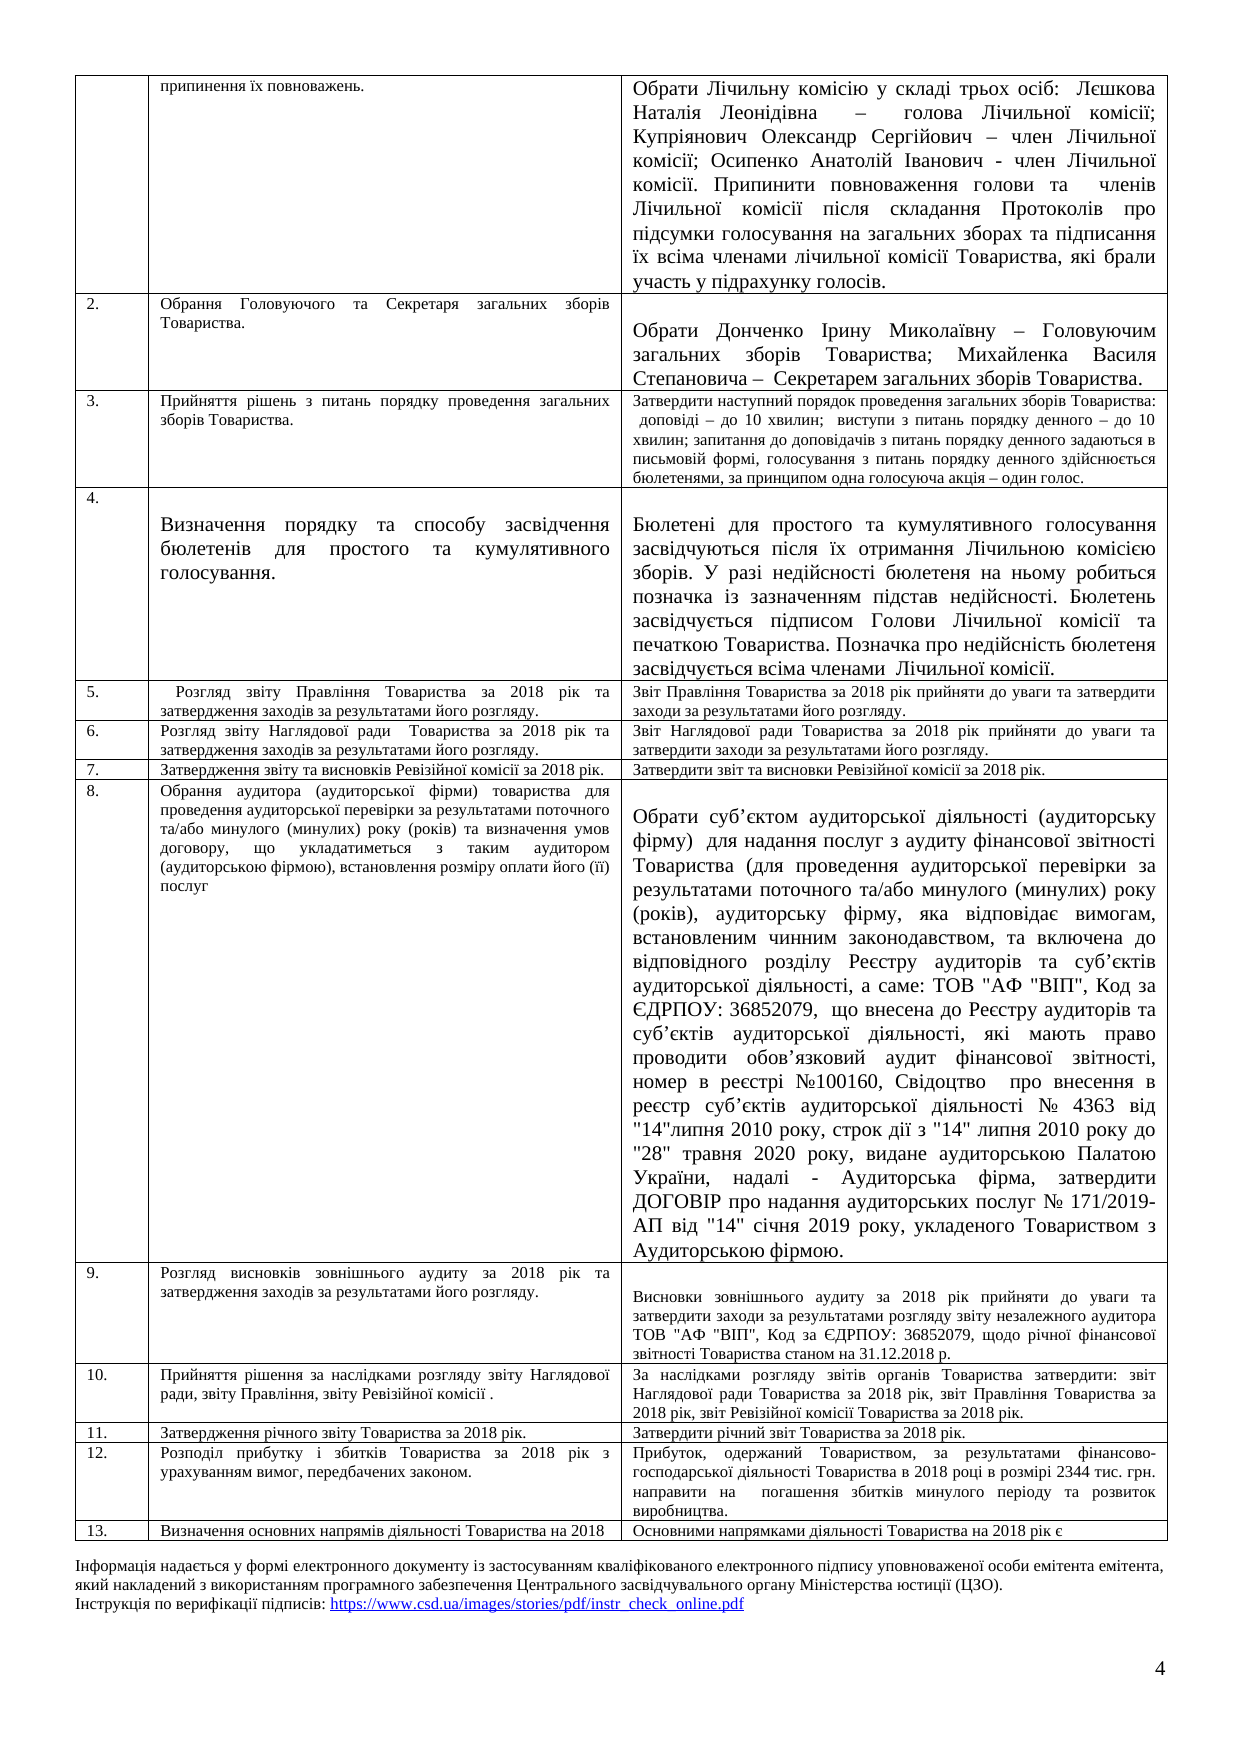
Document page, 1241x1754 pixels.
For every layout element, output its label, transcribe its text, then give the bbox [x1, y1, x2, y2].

table_cell Обрання Головуючого та Секретаря загальних зборів Товариства. [149, 294, 621, 390]
table_cell Затвердити наступний порядок проведення загальних зборів Товариства: доповіді – до 10 хвилин; виступи з питань порядку денного – до 10 хвилин; запитання до доповідачів з питань порядку денного задаються в письмовій формі, голосування з питань порядку денного здійснюється бюлетенями, за принципом одна голосуюча акція – один голос. [622, 391, 1167, 487]
table_cell 7. [76, 760, 148, 779]
table_cell 13. [76, 1521, 148, 1540]
table_cell Обрання аудитора (аудиторської фірми) товариства для проведення аудиторської перевірки за результатами поточного та/або минулого (минулих) року (років) та визначення умов договору, що укладатиметься з таким аудитором (аудиторською фірмою), встановлення розміру оплати його (її) послуг [149, 780, 621, 1262]
table_cell 5. [76, 681, 148, 720]
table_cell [622, 76, 1167, 293]
table_cell Прибуток, одержаний Товариством, за результатами фінансово-господарської діяльності Товариства в 2018 році в розмірі 2344 тис. грн. направити на погашення збитків минулого періоду та розвиток виробництва. [622, 1443, 1167, 1520]
table_cell 10. [76, 1364, 148, 1422]
table_cell 8. [76, 780, 148, 1262]
table_cell 9. [76, 1263, 148, 1363]
table_cell Затвердити річний звіт Товариства за 2018 рік. [622, 1423, 1167, 1442]
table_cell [149, 76, 621, 293]
table_cell Розподіл прибутку і збитків Товариства за 2018 рік з урахуванням вимог, передбачених законом. [149, 1443, 621, 1520]
table_cell Бюлетені для простого та кумулятивного голосування засвідчуються після їх отримання Лічильною комісією зборів. У разі недійсності бюлетеня на ньому робиться позначка із зазначенням підстав недійсності. Бюлетень засвідчується підписом Голови Лічильної комісії та печаткою Товариства. Позначка про недійсність бюлетеня засвідчується всіма членами Лічильної комісії. [622, 488, 1167, 680]
table_cell Обрати суб’єктом аудиторської діяльності (аудиторську фірму) для надання послуг з аудиту фінансової звітності Товариства (для проведення аудиторської перевірки за результатами поточного та/або минулого (минулих) року (років), аудиторську фірму, яка відповідає вимогам, встановленим чинним законодавством, та включена до відповідного розділу Реєстру аудиторів та суб’єктів аудиторської діяльності, а саме: ТОВ "АФ "ВІП", Код за ЄДРПОУ: 36852079, що внесена до Реєстру аудиторів та суб’єктів аудиторської діяльності, які мають право проводити обов’язковий аудит фінансової звітності, номер в реєстрі №100160, Свідоцтво про внесення в реєстр суб’єктів аудиторської діяльності № 4363 від "14"липня 2010 року, строк дії з "14" липня 2010 року до "28" травня 2020 року, видане аудиторською Палатою України, надалі - Аудиторська фірма, затвердити ДОГОВІР про надання аудиторських послуг № 171/2019-АП від "14" січня 2019 року, укладеного Товариством з Аудиторською фірмою. [622, 780, 1167, 1262]
table_cell Висновки зовнішнього аудиту за 2018 рік прийняти до уваги та затвердити заходи за результатами розгляду звіту незалежного аудитора ТОВ "АФ "ВІП", Код за ЄДРПОУ: 36852079, щодо річної фінансової звітності Товариства станом на 31.12.2018 р. [622, 1263, 1167, 1363]
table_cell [149, 1521, 621, 1540]
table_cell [622, 1521, 1167, 1540]
table_cell Розгляд висновків зовнішнього аудиту за 2018 рік та затвердження заходів за результатами його розгляду. [149, 1263, 621, 1363]
table_cell Розгляд звіту Правління Товариства за 2018 рік та затвердження заходів за результатами його розгляду. [149, 681, 621, 720]
table_cell 12. [76, 1443, 148, 1520]
table_cell Визначення порядку та способу засвідчення бюлетенів для простого та кумулятивного голосування. [149, 488, 621, 680]
table_cell За наслідками розгляду звітів органів Товариства затвердити: звіт Наглядової ради Товариства за 2018 рік, звіт Правління Товариства за 2018 рік, звіт Ревізійної комісії Товариства за 2018 рік. [622, 1364, 1167, 1422]
table_cell 11. [76, 1423, 148, 1442]
table_cell 1. [76, 76, 148, 293]
table_cell Обрати Донченко Ірину Миколаївну – Головуючим загальних зборів Товариства; Михайленка Василя Степановича – Секретарем загальних зборів Товариства. [622, 294, 1167, 390]
table_cell 2. [76, 294, 148, 390]
table_cell Затвердження звіту та висновків Ревізійної комісії за 2018 рік. [149, 760, 621, 779]
table_cell Звіт Правління Товариства за 2018 рік прийняти до уваги та затвердити заходи за результатами його розгляду. [622, 681, 1167, 720]
table_cell 4. [76, 488, 148, 680]
table_cell Прийняття рішення за наслідками розгляду звіту Наглядової ради, звіту Правління, звіту Ревізійної комісії . [149, 1364, 621, 1422]
table_cell 6. [76, 721, 148, 759]
table_cell Затвердження річного звіту Товариства за 2018 рік. [149, 1423, 621, 1442]
table_cell 3. [76, 391, 148, 487]
table_cell Звіт Наглядової ради Товариства за 2018 рік прийняти до уваги та затвердити заходи за результатами його розгляду. [622, 721, 1167, 759]
table_cell Прийняття рішень з питань порядку проведення загальних зборів Товариства. [149, 391, 621, 487]
table_cell Розгляд звіту Наглядової ради Товариства за 2018 рік та затвердження заходів за результатами його розгляду. [149, 721, 621, 759]
table_cell Затвердити звіт та висновки Ревізійної комісії за 2018 рік. [622, 760, 1167, 779]
